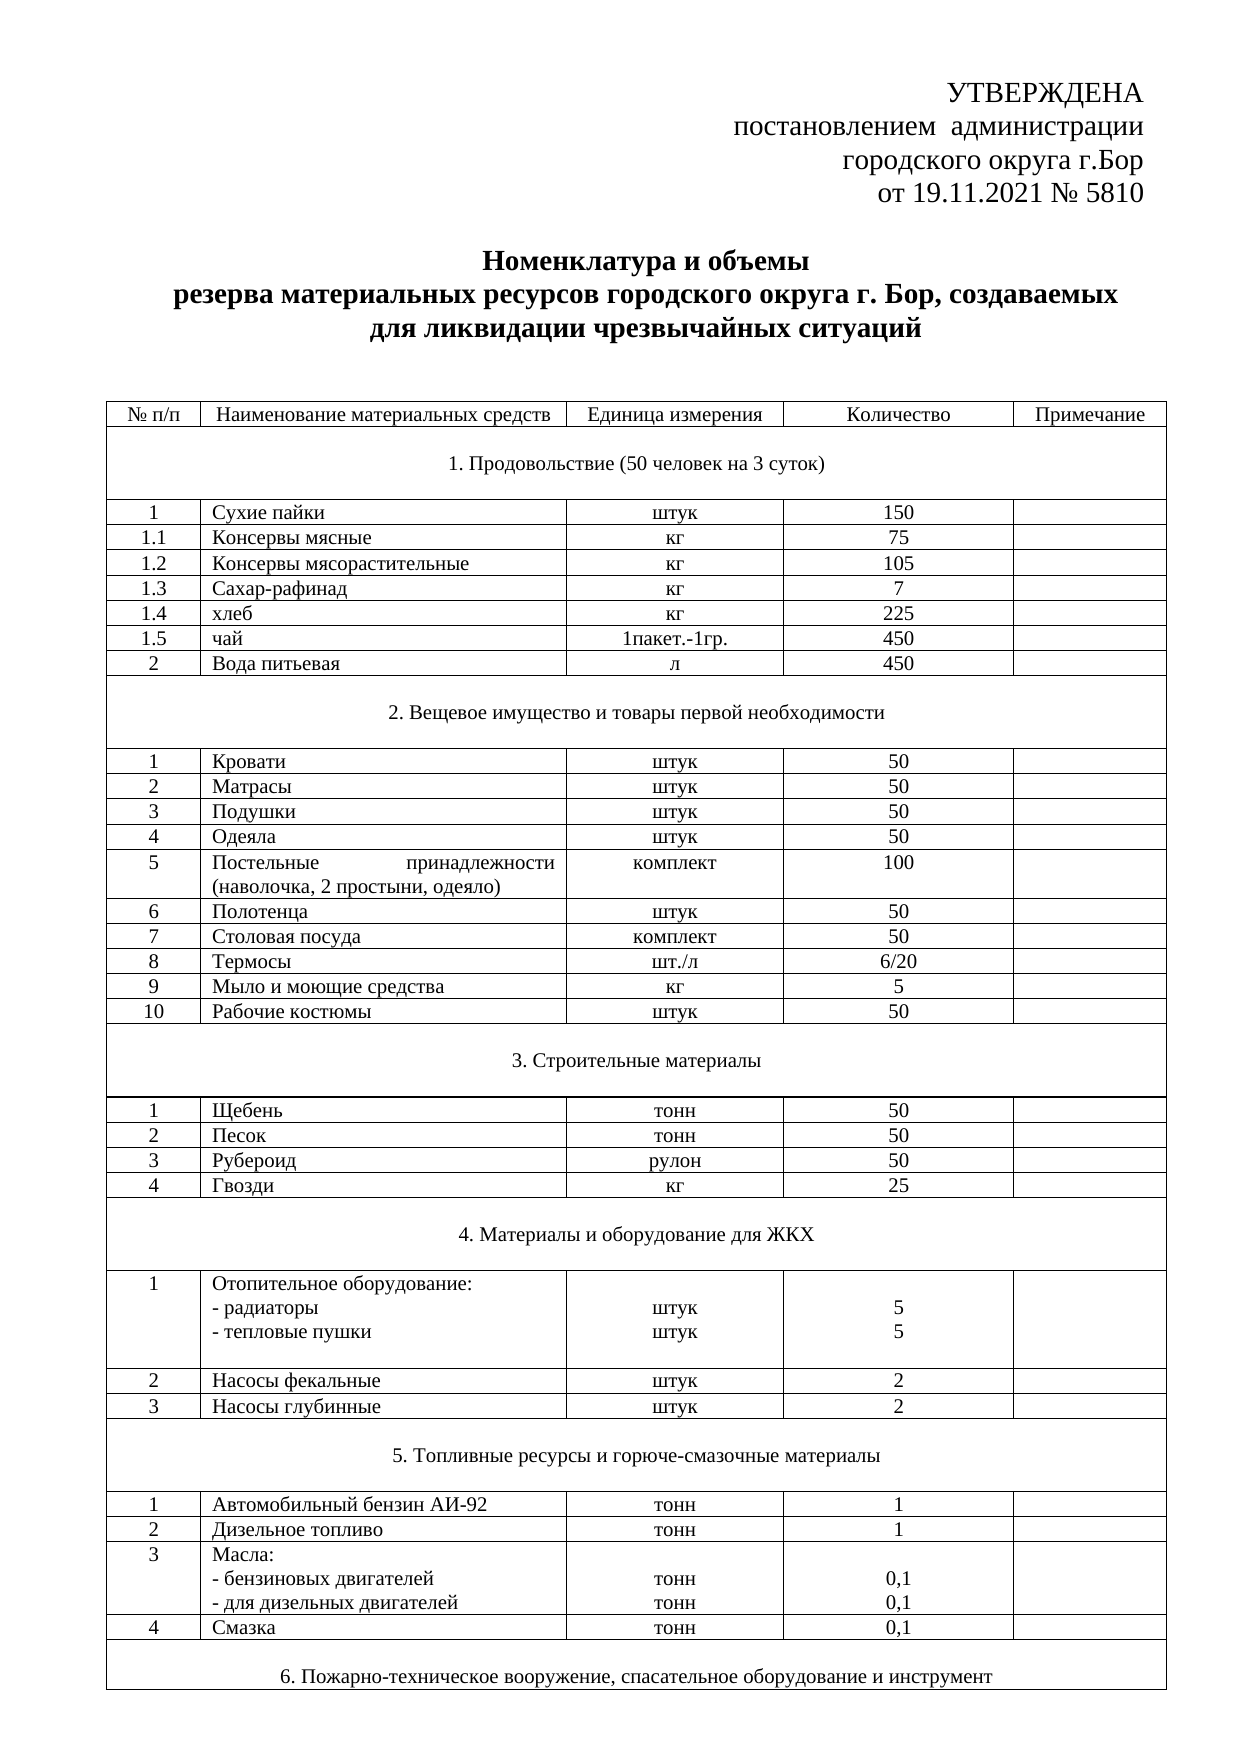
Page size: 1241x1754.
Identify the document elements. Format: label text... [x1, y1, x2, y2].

table_cell тонн [567, 1123, 783, 1147]
table_cell 50 [784, 1148, 1013, 1172]
table_cell кг [567, 974, 783, 998]
table_cell шт./л [567, 949, 783, 973]
table_cell 50 [784, 774, 1013, 798]
table_cell штук [567, 799, 783, 823]
table_cell чай [201, 626, 566, 650]
table_cell 3 [107, 799, 200, 823]
table_cell штук [567, 1369, 783, 1392]
text Номенклатура и объемы [148, 243, 1144, 276]
table_cell [1014, 1098, 1166, 1122]
table_cell Насосы фекальные [201, 1369, 566, 1392]
table_cell [1014, 1542, 1166, 1614]
table_cell [1014, 601, 1166, 625]
table_cell 225 [784, 601, 1013, 625]
table_cell 1.1 [107, 525, 200, 549]
table_cell 1.2 [107, 550, 200, 574]
table_cell 4 [107, 1615, 200, 1639]
table_cell Столовая посуда [201, 924, 566, 948]
table_cell 1 [784, 1517, 1013, 1541]
table_cell комплект [567, 924, 783, 948]
table_cell [1014, 500, 1166, 524]
table_cell Кровати [201, 749, 566, 773]
table_cell 2 [107, 651, 200, 675]
table_cell 100 [784, 850, 1013, 898]
table_cell 7 [107, 924, 200, 948]
table_cell штук [567, 749, 783, 773]
table_cell Гвозди [201, 1173, 566, 1197]
table_cell Одеяла [201, 825, 566, 848]
table_cell штук [567, 774, 783, 798]
table_cell 4 [107, 1173, 200, 1197]
text УТВЕРЖДЕНА [148, 75, 1144, 108]
table_cell Сухие пайки [201, 500, 566, 524]
table_cell [1014, 525, 1166, 549]
table_cell Автомобильный бензин АИ-92 [201, 1492, 566, 1516]
table_cell тонн [567, 1492, 783, 1516]
table_cell 2 [107, 1369, 200, 1392]
table_cell [1014, 1615, 1166, 1639]
table_cell 450 [784, 651, 1013, 675]
table_cell 5. Топливные ресурсы и горюче-смазочные материалы [107, 1419, 1166, 1491]
table_cell Консервы мясорастительные [201, 550, 566, 574]
table_cell Щебень [201, 1098, 566, 1122]
table_cell 105 [784, 550, 1013, 574]
table_cell [1014, 1492, 1166, 1516]
table_cell штук [567, 1394, 783, 1418]
table_cell 8 [107, 949, 200, 973]
table_cell [1014, 999, 1166, 1023]
table_cell 2 [107, 1123, 200, 1147]
table_cell 50 [784, 749, 1013, 773]
table_cell кг [567, 1173, 783, 1197]
table_cell Постельные принадлежности (наволочка, 2 простыни, одеяло) [201, 850, 566, 898]
table_cell [1014, 949, 1166, 973]
table_cell Подушки [201, 799, 566, 823]
table_cell штук [567, 825, 783, 848]
table_header № п/п [107, 402, 200, 426]
table_cell [1014, 774, 1166, 798]
table_cell 50 [784, 1123, 1013, 1147]
table_cell 2. Вещевое имущество и товары первой необходимости [107, 676, 1166, 748]
table_cell хлеб [201, 601, 566, 625]
table_cell [1014, 651, 1166, 675]
table_cell кг [567, 601, 783, 625]
table_cell 3 [107, 1394, 200, 1418]
table_cell тонн [567, 1517, 783, 1541]
table_header Примечание [1014, 402, 1166, 426]
table_cell штук [567, 999, 783, 1023]
table_cell Насосы глубинные [201, 1394, 566, 1418]
table_cell 50 [784, 1098, 1013, 1122]
table_cell 75 [784, 525, 1013, 549]
table_cell Песок [201, 1123, 566, 1147]
table_cell 50 [784, 999, 1013, 1023]
table_header Наименование материальных средств [201, 402, 566, 426]
table_cell 1 [107, 1492, 200, 1516]
table_cell [1014, 1173, 1166, 1197]
table_cell 0,1 [784, 1615, 1013, 1639]
table_cell 9 [107, 974, 200, 998]
text постановлением администрации [148, 108, 1144, 142]
table_cell 7 [784, 576, 1013, 599]
table_cell [1014, 749, 1166, 773]
table_cell кг [567, 550, 783, 574]
table_cell 1 [107, 749, 200, 773]
table_cell штук [567, 899, 783, 923]
table_cell Полотенца [201, 899, 566, 923]
table_cell 4. Материалы и оборудование для ЖКХ [107, 1198, 1166, 1270]
table_cell 5 [784, 974, 1013, 998]
table_cell 2 [107, 1517, 200, 1541]
table_header Единица измерения [567, 402, 783, 426]
table_cell 6 [107, 899, 200, 923]
table_cell тонн тонн [567, 1542, 783, 1614]
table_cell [107, 1640, 1166, 1688]
table_cell 1.4 [107, 601, 200, 625]
table_cell Матрасы [201, 774, 566, 798]
table_cell [1014, 974, 1166, 998]
table_cell [1014, 1394, 1166, 1418]
table_cell 1 [107, 1271, 200, 1367]
text от 19.11.2021 № 5810 [148, 176, 1144, 209]
table_cell кг [567, 525, 783, 549]
table_cell Консервы мясные [201, 525, 566, 549]
table_cell [1014, 850, 1166, 898]
table_cell 150 [784, 500, 1013, 524]
table_cell штук штук [567, 1271, 783, 1367]
text резерва материальных ресурсов городского округа г. Бор, создаваемых для ликвидации чрезвычайных ситуаций [148, 276, 1144, 343]
table_cell 10 [107, 999, 200, 1023]
table_cell Дизельное топливо [201, 1517, 566, 1541]
table_cell кг [567, 576, 783, 599]
table_cell рулон [567, 1148, 783, 1172]
table_cell 50 [784, 825, 1013, 848]
table_cell Рабочие костюмы [201, 999, 566, 1023]
table_cell 1 [107, 1098, 200, 1122]
table_cell [1014, 576, 1166, 599]
table_cell 1.5 [107, 626, 200, 650]
table_cell [1014, 1271, 1166, 1367]
table_cell [1014, 825, 1166, 848]
table_cell комплект [567, 850, 783, 898]
table_cell 25 [784, 1173, 1013, 1197]
table_cell 2 [784, 1394, 1013, 1418]
table_cell 5 [107, 850, 200, 898]
table_cell тонн [567, 1615, 783, 1639]
text городского округа г.Бор [148, 142, 1144, 176]
table_cell штук [567, 500, 783, 524]
table_cell 2 [784, 1369, 1013, 1392]
table_cell 1пакет.-1гр. [567, 626, 783, 650]
table_cell 50 [784, 924, 1013, 948]
table_cell Рубероид [201, 1148, 566, 1172]
table_cell [1014, 924, 1166, 948]
table_cell 6/20 [784, 949, 1013, 973]
table_cell [1014, 626, 1166, 650]
table_cell Термосы [201, 949, 566, 973]
table_cell Мыло и моющие средства [201, 974, 566, 998]
table_cell Смазка [201, 1615, 566, 1639]
table_cell 0,1 0,1 [784, 1542, 1013, 1614]
table_cell 450 [784, 626, 1013, 650]
table_cell 3 [107, 1148, 200, 1172]
table_cell 1. Продовольствие (50 человек на 3 суток) [107, 427, 1166, 499]
table_cell 1 [107, 500, 200, 524]
table_cell [1014, 1148, 1166, 1172]
table_cell 1.3 [107, 576, 200, 599]
table_cell [1014, 799, 1166, 823]
table_cell [1014, 1517, 1166, 1541]
table_cell [1014, 1369, 1166, 1392]
table_cell Сахар-рафинад [201, 576, 566, 599]
table_cell Вода питьевая [201, 651, 566, 675]
table_cell 50 [784, 899, 1013, 923]
table_cell Масла: - бензиновых двигателей - для дизельных двигателей [201, 1542, 566, 1614]
table_cell тонн [567, 1098, 783, 1122]
table_header Количество [784, 402, 1013, 426]
table_cell 1 [784, 1492, 1013, 1516]
table_cell 5 5 [784, 1271, 1013, 1367]
table_cell 3 [107, 1542, 200, 1614]
table_cell 3. Строительные материалы [107, 1024, 1166, 1096]
table_cell 4 [107, 825, 200, 848]
table_cell [1014, 550, 1166, 574]
table_cell 2 [107, 774, 200, 798]
table_cell Отопительное оборудование: - радиаторы - тепловые пушки [201, 1271, 566, 1367]
table_cell 50 [784, 799, 1013, 823]
table_cell [1014, 1123, 1166, 1147]
table_cell [1014, 899, 1166, 923]
table_cell л [567, 651, 783, 675]
